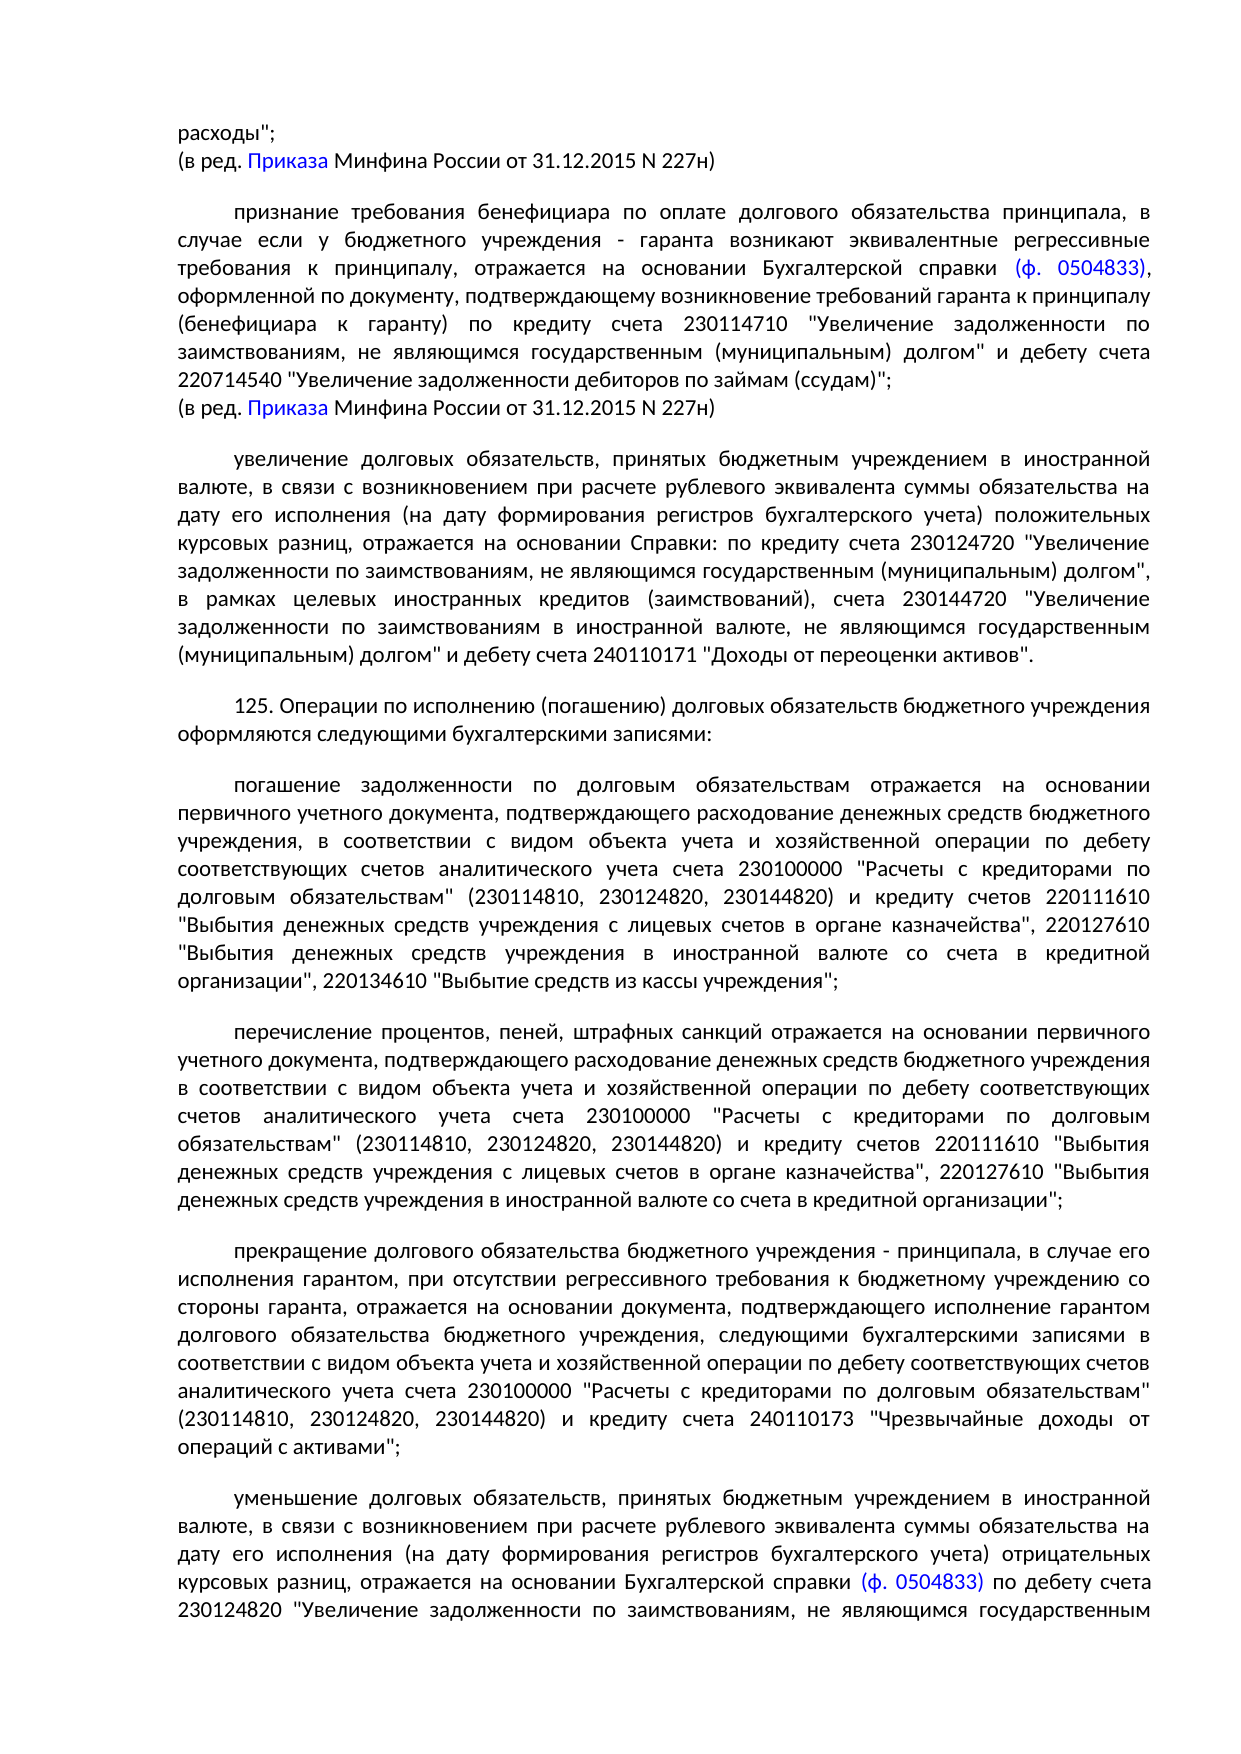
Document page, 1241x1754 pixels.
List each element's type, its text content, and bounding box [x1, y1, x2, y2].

text прекращение долгового обязательства бюджетного учреждения - принципала, в случае его исполнения гарантом, при отсутствии регрессивного требования к бюджетному учреждению со стороны гаранта, отражается на основании документа, подтверждающего исполнение гарантом долгового обязательства бюджетного учреждения, следующими бухгалтерскими записями в соответствии с видом объекта учета и хозяйственной операции по дебету соответствующих счетов аналитического учета счета 230100000 "Расчеты с кредиторами по долговым обязательствам" (230114810, 230124820, 230144820) и кредиту счета 240110173 "Чрезвычайные доходы от операций с активами"; [177, 1236, 1152, 1461]
text признание требования бенефициара по оплате долгового обязательства принципала, в случае если у бюджетного учреждения - гаранта возникают эквивалентные регрессивные требования к принципалу, отражается на основании Бухгалтерской справки (ф. 0504833), оформленной по документу, подтверждающему возникновение требований гаранта к принципалу (бенефициара к гаранту) по кредиту счета 230114710 "Увеличение задолженности по заимствованиям, не являющимся государственным (муниципальным) долгом" и дебету счета 220714540 "Увеличение задолженности дебиторов по займам (ссудам)"; [177, 197, 1152, 393]
text 125. Операции по исполнению (погашению) долговых обязательств бюджетного учреждения оформляются следующими бухгалтерскими записями: [177, 691, 1152, 747]
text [177, 118, 1152, 146]
text увеличение долговых обязательств, принятых бюджетным учреждением в иностранной валюте, в связи с возникновением при расчете рублевого эквивалента суммы обязательства на дату его исполнения (на дату формирования регистров бухгалтерского учета) положительных курсовых разниц, отражается на основании Справки: по кредиту счета 230124720 "Увеличение задолженности по заимствованиям, не являющимся государственным (муниципальным) долгом", в рамках целевых иностранных кредитов (заимствований), счета 230144720 "Увеличение задолженности по заимствованиям в иностранной валюте, не являющимся государственным (муниципальным) долгом" и дебету счета 240110171 "Доходы от переоценки активов". [177, 444, 1152, 668]
text погашение задолженности по долговым обязательствам отражается на основании первичного учетного документа, подтверждающего расходование денежных средств бюджетного учреждения, в соответствии с видом объекта учета и хозяйственной операции по дебету соответствующих счетов аналитического учета счета 230100000 "Расчеты с кредиторами по долговым обязательствам" (230114810, 230124820, 230144820) и кредиту счетов 220111610 "Выбытия денежных средств учреждения с лицевых счетов в органе казначейства", 220127610 "Выбытия денежных средств учреждения в иностранной валюте со счета в кредитной организации", 220134610 "Выбытие средств из кассы учреждения"; [177, 770, 1152, 994]
text (в ред. Приказа Минфина России от 31.12.2015 N 227н) [177, 393, 1152, 421]
text перечисление процентов, пеней, штрафных санкций отражается на основании первичного учетного документа, подтверждающего расходование денежных средств бюджетного учреждения в соответствии с видом объекта учета и хозяйственной операции по дебету соответствующих счетов аналитического учета счета 230100000 "Расчеты с кредиторами по долговым обязательствам" (230114810, 230124820, 230144820) и кредиту счетов 220111610 "Выбытия денежных средств учреждения с лицевых счетов в органе казначейства", 220127610 "Выбытия денежных средств учреждения в иностранной валюте со счета в кредитной организации"; [177, 1017, 1152, 1213]
text (в ред. Приказа Минфина России от 31.12.2015 N 227н) [177, 146, 1152, 174]
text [177, 1483, 1152, 1623]
